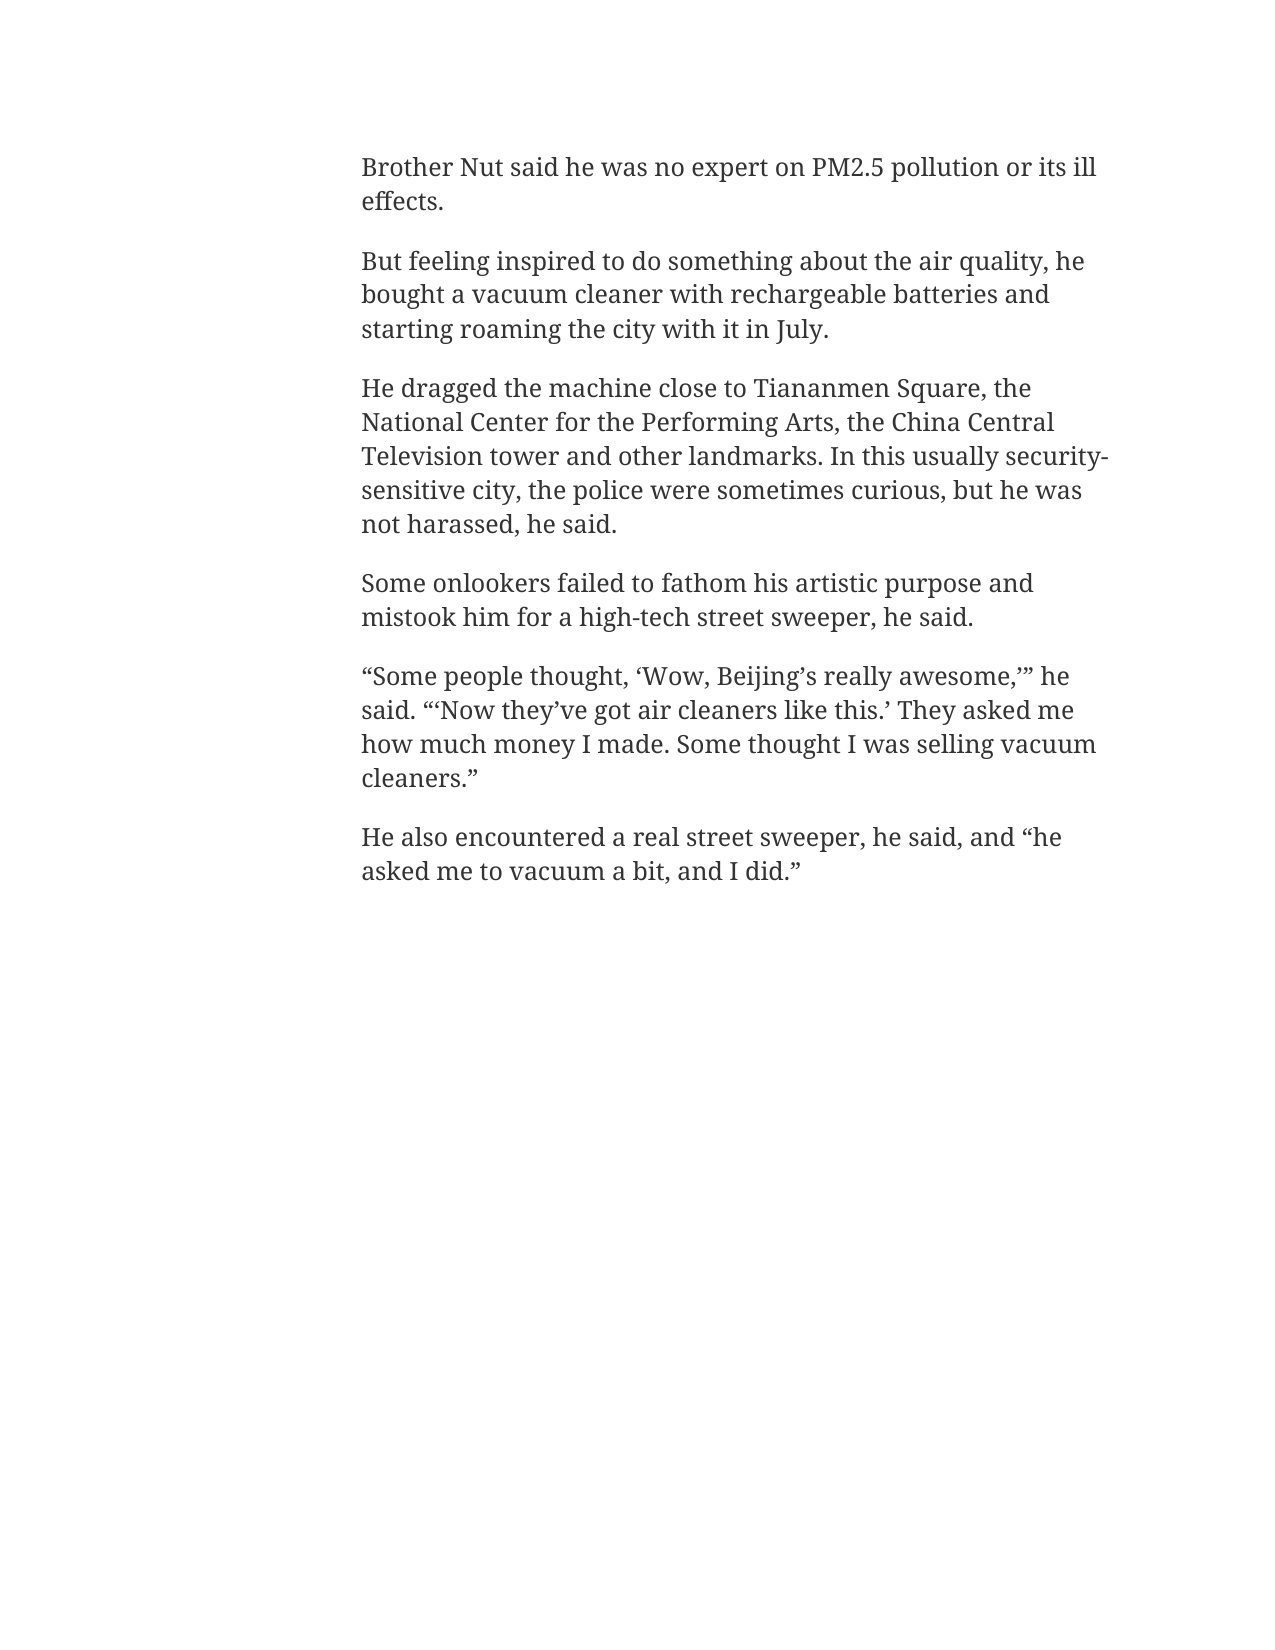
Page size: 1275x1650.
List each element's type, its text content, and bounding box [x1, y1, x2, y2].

text Brother Nut said he was no expert on PM2.5 pollution or its ill effects. [361, 150, 1125, 218]
text He dragged the machine close to Tiananmen Square, the National Center for the Performing Arts, the China Central Television tower and other landmarks. In this usually security-sensitive city, the police were sometimes curious, but he was not harassed, he said. [361, 370, 1125, 541]
text He also encountered a real street sweeper, he said, and “he asked me to vacuum a bit, and I did.” [361, 820, 1125, 888]
text But feeling inspired to do something about the air quality, he bought a vacuum cleaner with rechargeable batteries and starting roaming the city with it in July. [361, 243, 1125, 345]
text Some onlookers failed to fathom his artistic purpose and mistook him for a high-tech street sweeper, he said. [361, 566, 1125, 634]
text “Some people thought, ‘Wow, Beijing’s really awesome,’” he said. “‘Now they’ve got air cleaners like this.’ They asked me how much money I made. Some thought I was selling vacuum cleaners.” [361, 659, 1125, 795]
